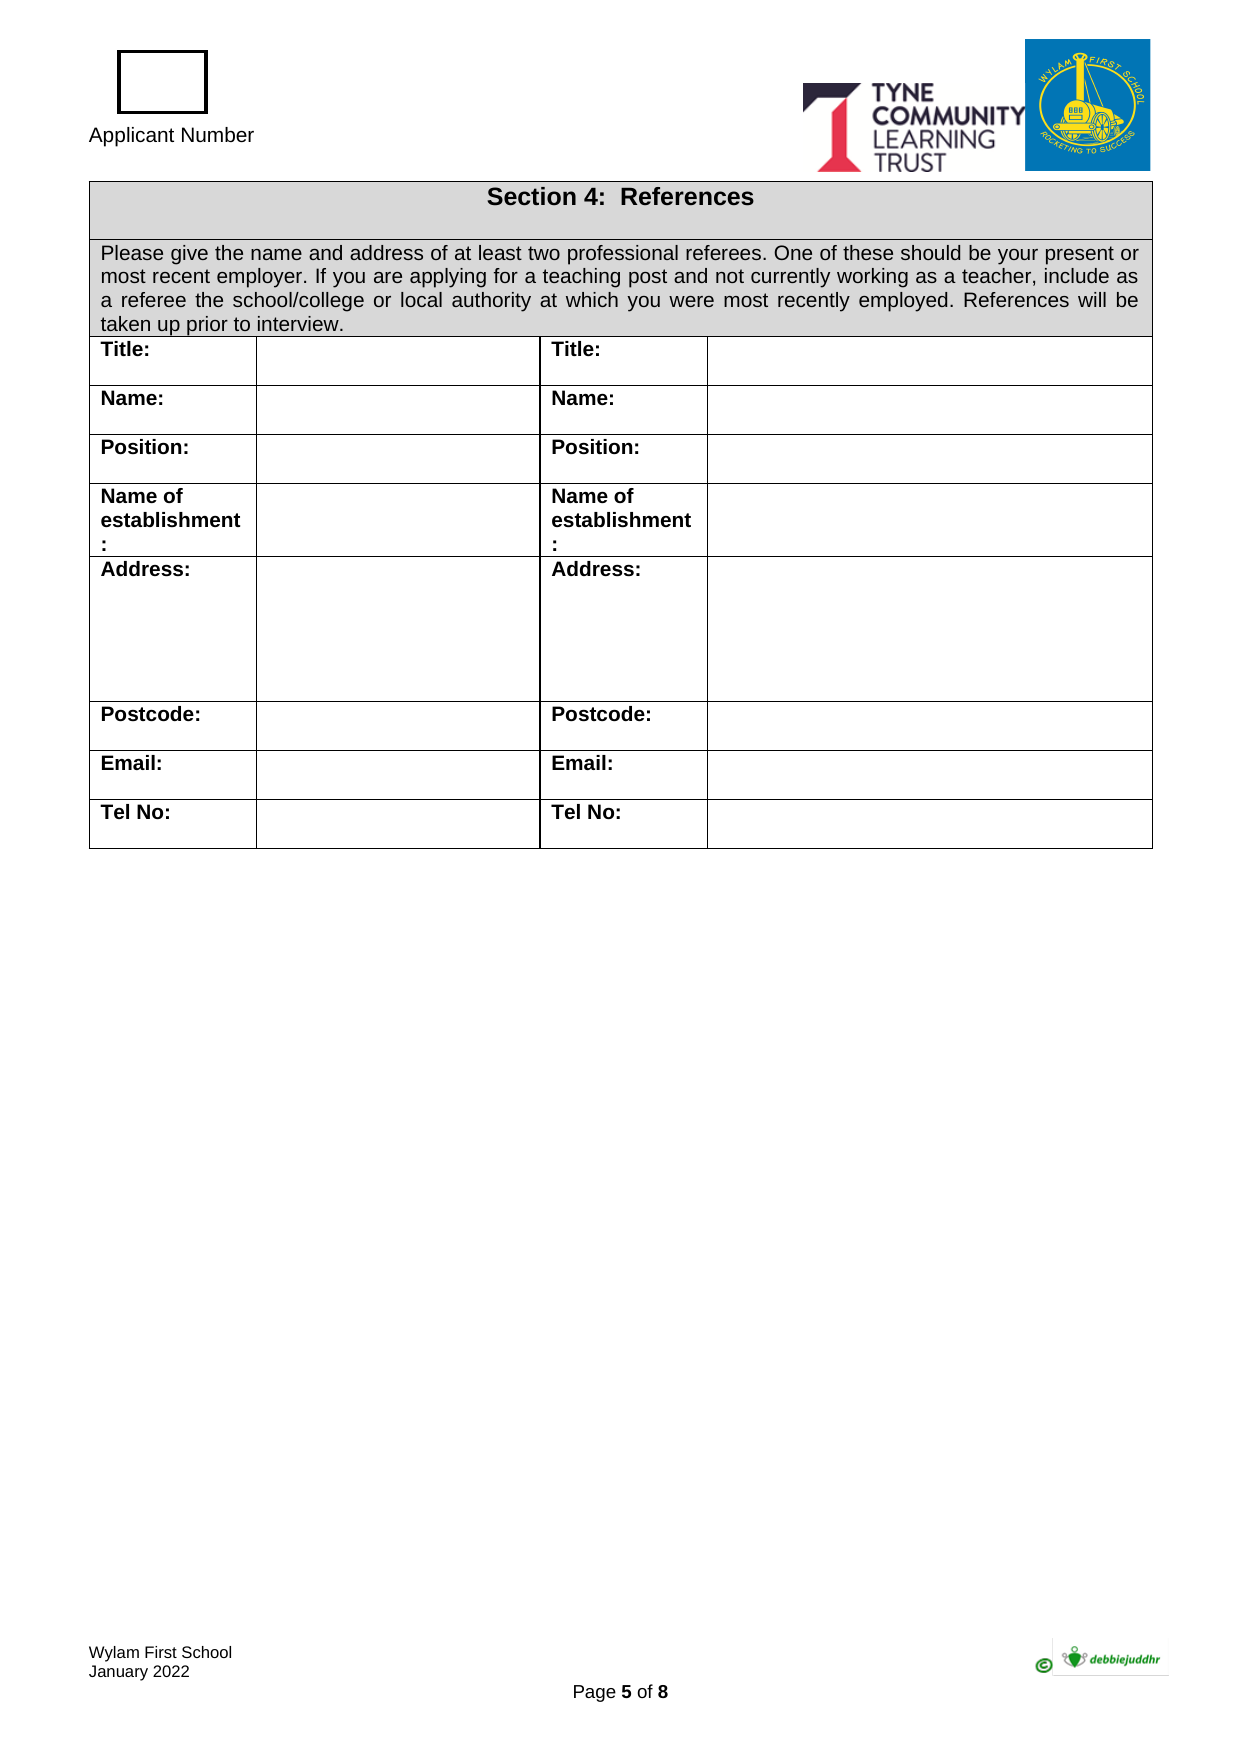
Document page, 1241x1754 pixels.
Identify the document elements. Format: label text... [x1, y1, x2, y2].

table_cell Postcode: [541, 702, 707, 750]
table_cell [708, 557, 1152, 701]
table_cell [708, 337, 1152, 385]
picture [1034, 1638, 1170, 1684]
table_cell Title: [90, 337, 256, 385]
table_cell Position: [90, 435, 256, 483]
table_cell Title: [541, 337, 707, 385]
table_cell Postcode: [90, 702, 256, 750]
table_cell [257, 751, 539, 799]
table_cell [708, 800, 1152, 848]
table_cell Section 4: References [90, 182, 1152, 239]
table_cell Name: [90, 386, 256, 434]
table_cell [257, 702, 539, 750]
table_cell Address: [90, 557, 256, 701]
picture [803, 39, 1151, 172]
table_cell Name of establishment: [90, 484, 256, 556]
table_cell Name: [541, 386, 707, 434]
table_cell [257, 800, 539, 848]
table_cell [257, 337, 539, 385]
table_cell [708, 435, 1152, 483]
table_cell Please give the name and address of at least two professional referees. One of these should be your present or most recent employer. If you are applying for a teaching post and not currently working as a teacher, include as a referee the school/college or local authority at which you were most recently employed. References will be taken up prior to interview. [90, 240, 1152, 336]
table_cell [708, 702, 1152, 750]
table_cell Name of establishment: [541, 484, 707, 556]
table_cell [257, 386, 539, 434]
table_cell [708, 484, 1152, 556]
table_cell [708, 751, 1152, 799]
table_cell [257, 557, 539, 701]
table_cell Email: [541, 751, 707, 799]
table_cell [708, 386, 1152, 434]
table_cell [257, 435, 539, 483]
table_cell Email: [90, 751, 256, 799]
table_cell [257, 484, 539, 556]
table_cell Position: [541, 435, 707, 483]
table_cell Address: [541, 557, 707, 701]
table_cell Tel No: [90, 800, 256, 848]
table_cell Tel No: [541, 800, 707, 848]
